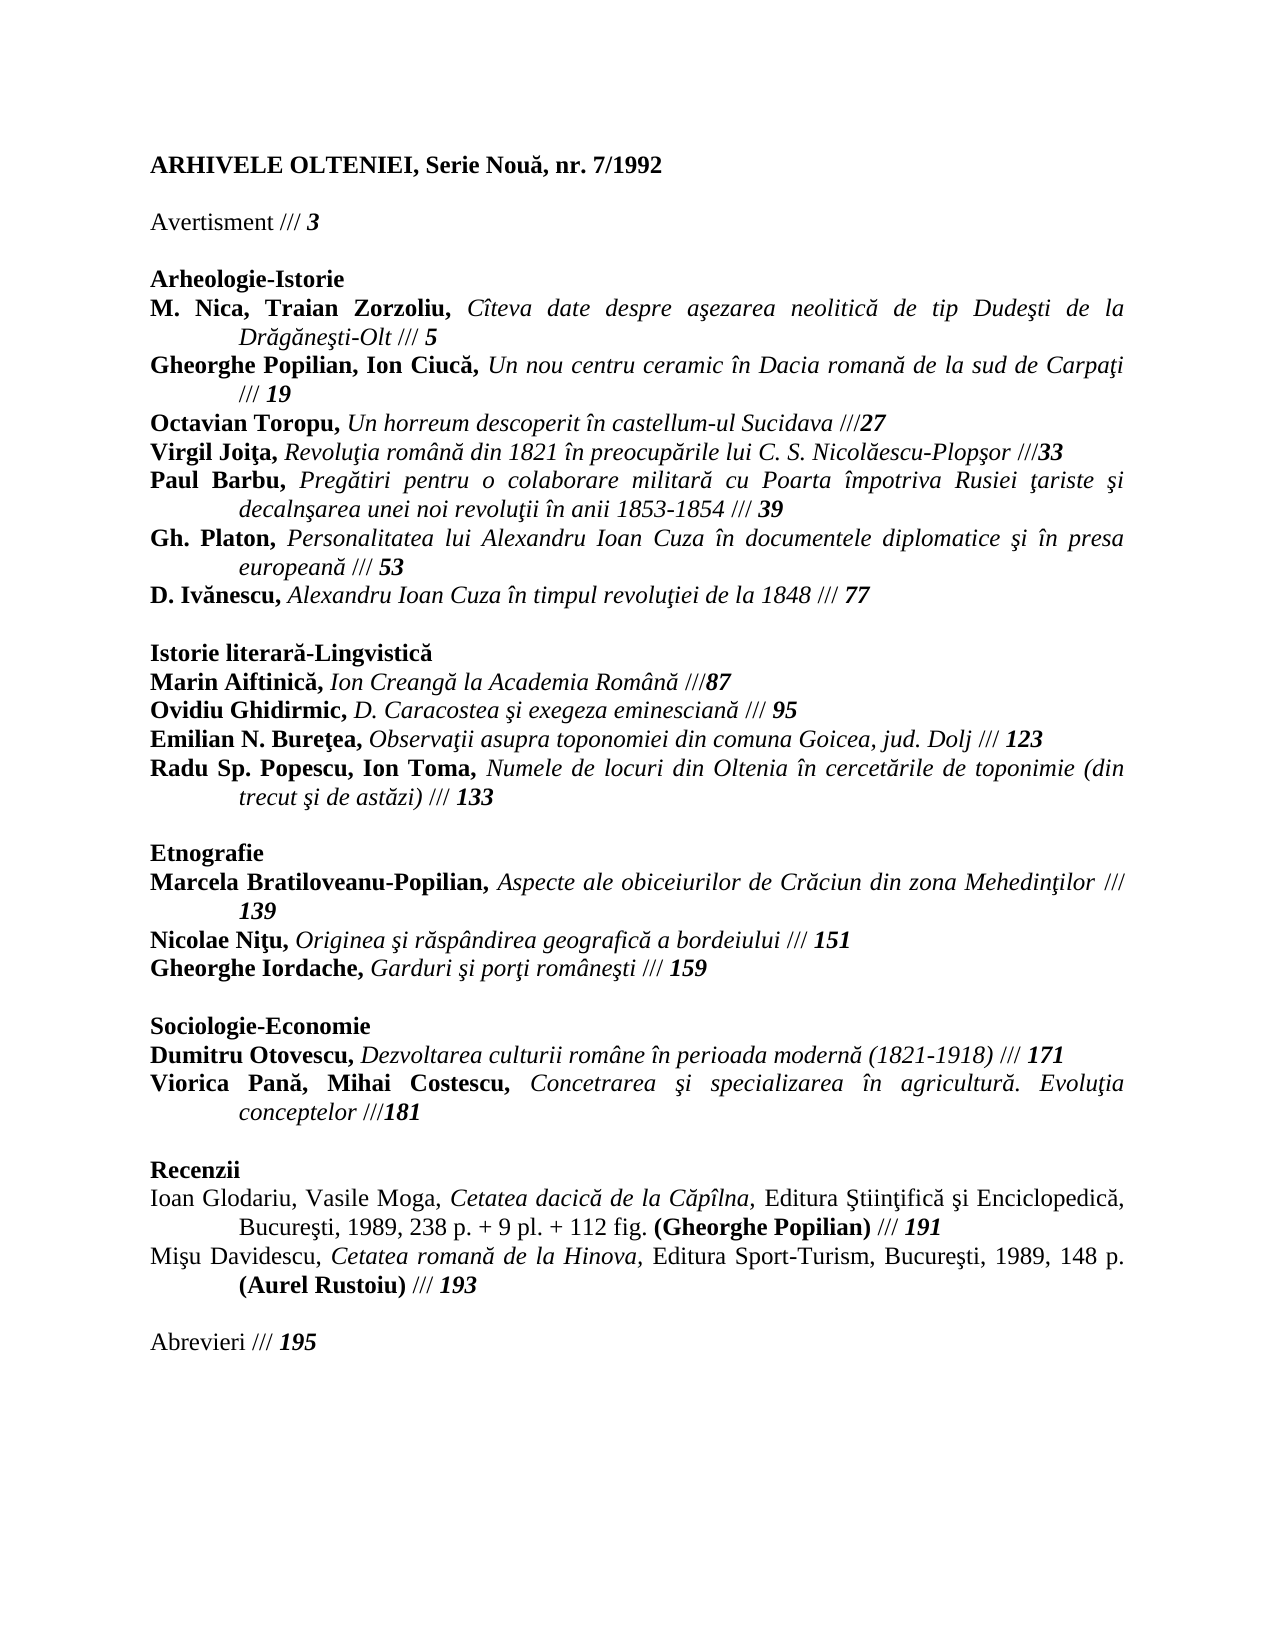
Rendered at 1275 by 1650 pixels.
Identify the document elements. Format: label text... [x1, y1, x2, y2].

text Arheologie-Istorie [150, 264, 1125, 293]
text Radu Sp. Popescu, Ion Toma, Numele de locuri din Oltenia în cercetările de toponimie (din trecut şi de astăzi) /// 133 [150, 753, 1125, 811]
text M. Nica, Traian Zorzoliu, Cîteva date despre aşezarea neolitică de tip Dudeşti de la Drăgăneşti-Olt /// 5 [150, 293, 1125, 351]
text Dumitru Otovescu, Dezvoltarea culturii române în perioada modernă (1821-1918) /// 171 [150, 1040, 1125, 1068]
text Gheorghe Popilian, Ion Ciucă, Un nou centru ceramic în Dacia romană de la sud de Carpaţi /// 19 [150, 351, 1125, 408]
text Viorica Pană, Mihai Costescu, Concetrarea şi specializarea în agricultură. Evoluţia conceptelor ///181 [150, 1068, 1125, 1126]
text Istorie literară-Lingvistică [150, 638, 1125, 667]
text Ovidiu Ghidirmic, D. Caracostea şi exegeza eminesciană /// 95 [150, 696, 1125, 724]
text Nicolae Niţu, Originea şi răspândirea geografică a bordeiului /// 151 [150, 925, 1125, 953]
text Abrevieri /// 195 [150, 1327, 1125, 1356]
text Paul Barbu, Pregătiri pentru o colaborare militară cu Poarta împotriva Rusiei ţariste şi decalnşarea unei noi revoluţii în anii 1853-1854 /// 39 [150, 466, 1125, 523]
text Avertisment /// 3 [150, 207, 1125, 236]
text Mişu Davidescu, Cetatea romană de la Hinova, Editura Sport-Turism, Bucureşti, 1989, 148 p. (Aurel Rustoiu) /// 193 [150, 1241, 1125, 1298]
text Emilian N. Bureţea, Observaţii asupra toponomiei din comuna Goicea, jud. Dolj /// 123 [150, 724, 1125, 753]
text Gheorghe Iordache, Garduri şi porţi româneşti /// 159 [150, 953, 1125, 982]
text Recenzii [150, 1155, 1125, 1183]
text D. Ivănescu, Alexandru Ioan Cuza în timpul revoluţiei de la 1848 /// 77 [150, 581, 1125, 609]
text Gh. Platon, Personalitatea lui Alexandru Ioan Cuza în documentele diplomatice şi în presa europeană /// 53 [150, 523, 1125, 581]
text ARHIVELE OLTENIEI, Serie Nouă, nr. 7/1992 [150, 150, 1125, 179]
text Sociologie-Economie [150, 1011, 1125, 1040]
text Marcela Bratiloveanu-Popilian, Aspecte ale obiceiurilor de Crăciun din zona Mehedinţilor /// 139 [150, 867, 1125, 925]
text Virgil Joiţa, Revoluţia română din 1821 în preocupările lui C. S. Nicolăescu-Plopşor ///33 [150, 437, 1125, 466]
text Marin Aiftinică, Ion Creangă la Academia Română ///87 [150, 667, 1125, 696]
text Ioan Glodariu, Vasile Moga, Cetatea dacică de la Căpîlna, Editura Ştiinţifică şi Enciclopedică, Bucureşti, 1989, 238 p. + 9 pl. + 112 fig. (Gheorghe Popilian) /// 191 [150, 1183, 1125, 1241]
text Octavian Toropu, Un horreum descoperit în castellum-ul Sucidava ///27 [150, 408, 1125, 437]
text Etnografie [150, 838, 1125, 867]
